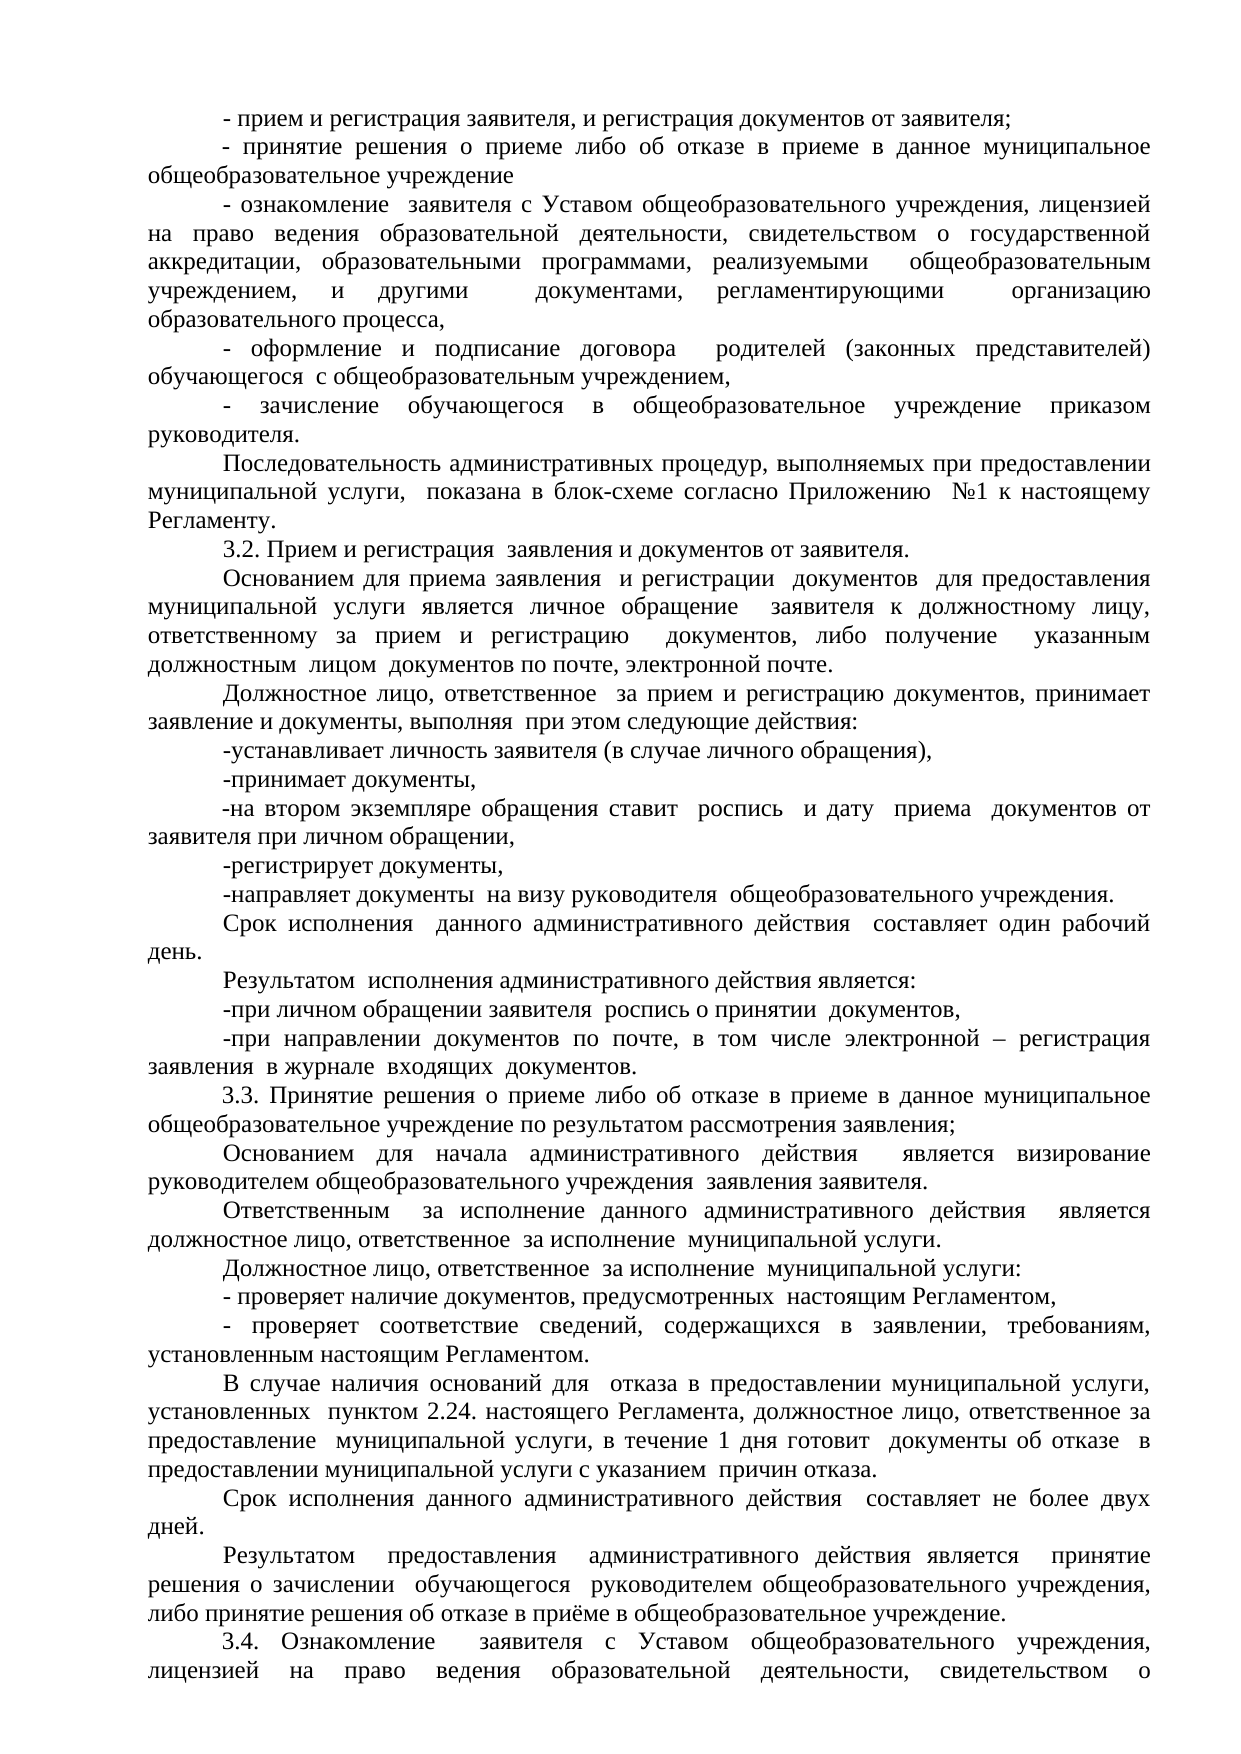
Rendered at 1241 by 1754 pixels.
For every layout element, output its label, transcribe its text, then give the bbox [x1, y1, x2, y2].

text Результатом исполнения административного действия является: [148, 965, 1152, 994]
text -при личном обращении заявителя роспись о принятии документов, [148, 994, 1152, 1023]
text -регистрирует документы, [148, 850, 1152, 879]
text 3.2. Прием и регистрация заявления и документов от заявителя. [148, 534, 1152, 563]
text -при направлении документов по почте, в том числе электронной – регистрация заявления в журнале входящих документов. [148, 1023, 1152, 1080]
text Должностное лицо, ответственное за исполнение муниципальной услуги: [148, 1253, 1152, 1281]
text Результатом предоставления административного действия является принятие решения о зачислении обучающегося руководителем общеобразовательного учреждения, либо принятие решения об отказе в приёме в общеобразовательное учреждение. [148, 1540, 1152, 1626]
text -направляет документы на визу руководителя общеобразовательного учреждения. [148, 879, 1152, 908]
text - ознакомление заявителя с Уставом общеобразовательного учреждения, лицензией на право ведения образовательной деятельности, свидетельством о государственной аккредитации, образовательными программами, реализуемыми общеобразовательным учреждением, и другими документами, регламентирующими организацию образовательного процесса, [148, 189, 1152, 333]
text Срок исполнения данного административного действия составляет один рабочий день. [148, 908, 1152, 965]
text - оформление и подписание договора родителей (законных представителей) обучающегося с общеобразовательным учреждением, [148, 333, 1152, 390]
text -принимает документы, [148, 764, 1152, 793]
text Основанием для приема заявления и регистрации документов для предоставления муниципальной услуги является личное обращение заявителя к должностному лицу, ответственному за прием и регистрацию документов, либо получение указанным должностным лицом документов по почте, электронной почте. [148, 563, 1152, 678]
text - прием и регистрация заявителя, и регистрация документов от заявителя; [148, 103, 1152, 131]
text - проверяет соответствие сведений, содержащихся в заявлении, требованиям, установленным настоящим Регламентом. [148, 1310, 1152, 1368]
text Последовательность административных процедур, выполняемых при предоставлении муниципальной услуги, показана в блок-схеме согласно Приложению №1 к настоящему Регламенту. [148, 448, 1152, 534]
text Основанием для начала административного действия является визирование руководителем общеобразовательного учреждения заявления заявителя. [148, 1138, 1152, 1195]
text Ответственным за исполнение данного административного действия является должностное лицо, ответственное за исполнение муниципальной услуги. [148, 1195, 1152, 1253]
text -устанавливает личность заявителя (в случае личного обращения), [148, 735, 1152, 764]
text -на втором экземпляре обращения ставит роспись и дату приема документов от заявителя при личном обращении, [148, 793, 1152, 850]
text Должностное лицо, ответственное за прием и регистрацию документов, принимает заявление и документы, выполняя при этом следующие действия: [148, 678, 1152, 735]
text Срок исполнения данного административного действия составляет не более двух дней. [148, 1483, 1152, 1540]
text - проверяет наличие документов, предусмотренных настоящим Регламентом, [148, 1281, 1152, 1310]
text - принятие решения о приеме либо об отказе в приеме в данное муниципальное общеобразовательное учреждение [148, 131, 1152, 189]
text 3.3. Принятие решения о приеме либо об отказе в приеме в данное муниципальное общеобразовательное учреждение по результатом рассмотрения заявления; [148, 1080, 1152, 1138]
text В случае наличия оснований для отказа в предоставлении муниципальной услуги, установленных пунктом 2.24. настоящего Регламента, должностное лицо, ответственное за предоставление муниципальной услуги, в течение 1 дня готовит документы об отказе в предоставлении муниципальной услуги с указанием причин отказа. [148, 1368, 1152, 1483]
text - зачисление обучающегося в общеобразовательное учреждение приказом руководителя. [148, 390, 1152, 448]
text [148, 1626, 1152, 1684]
